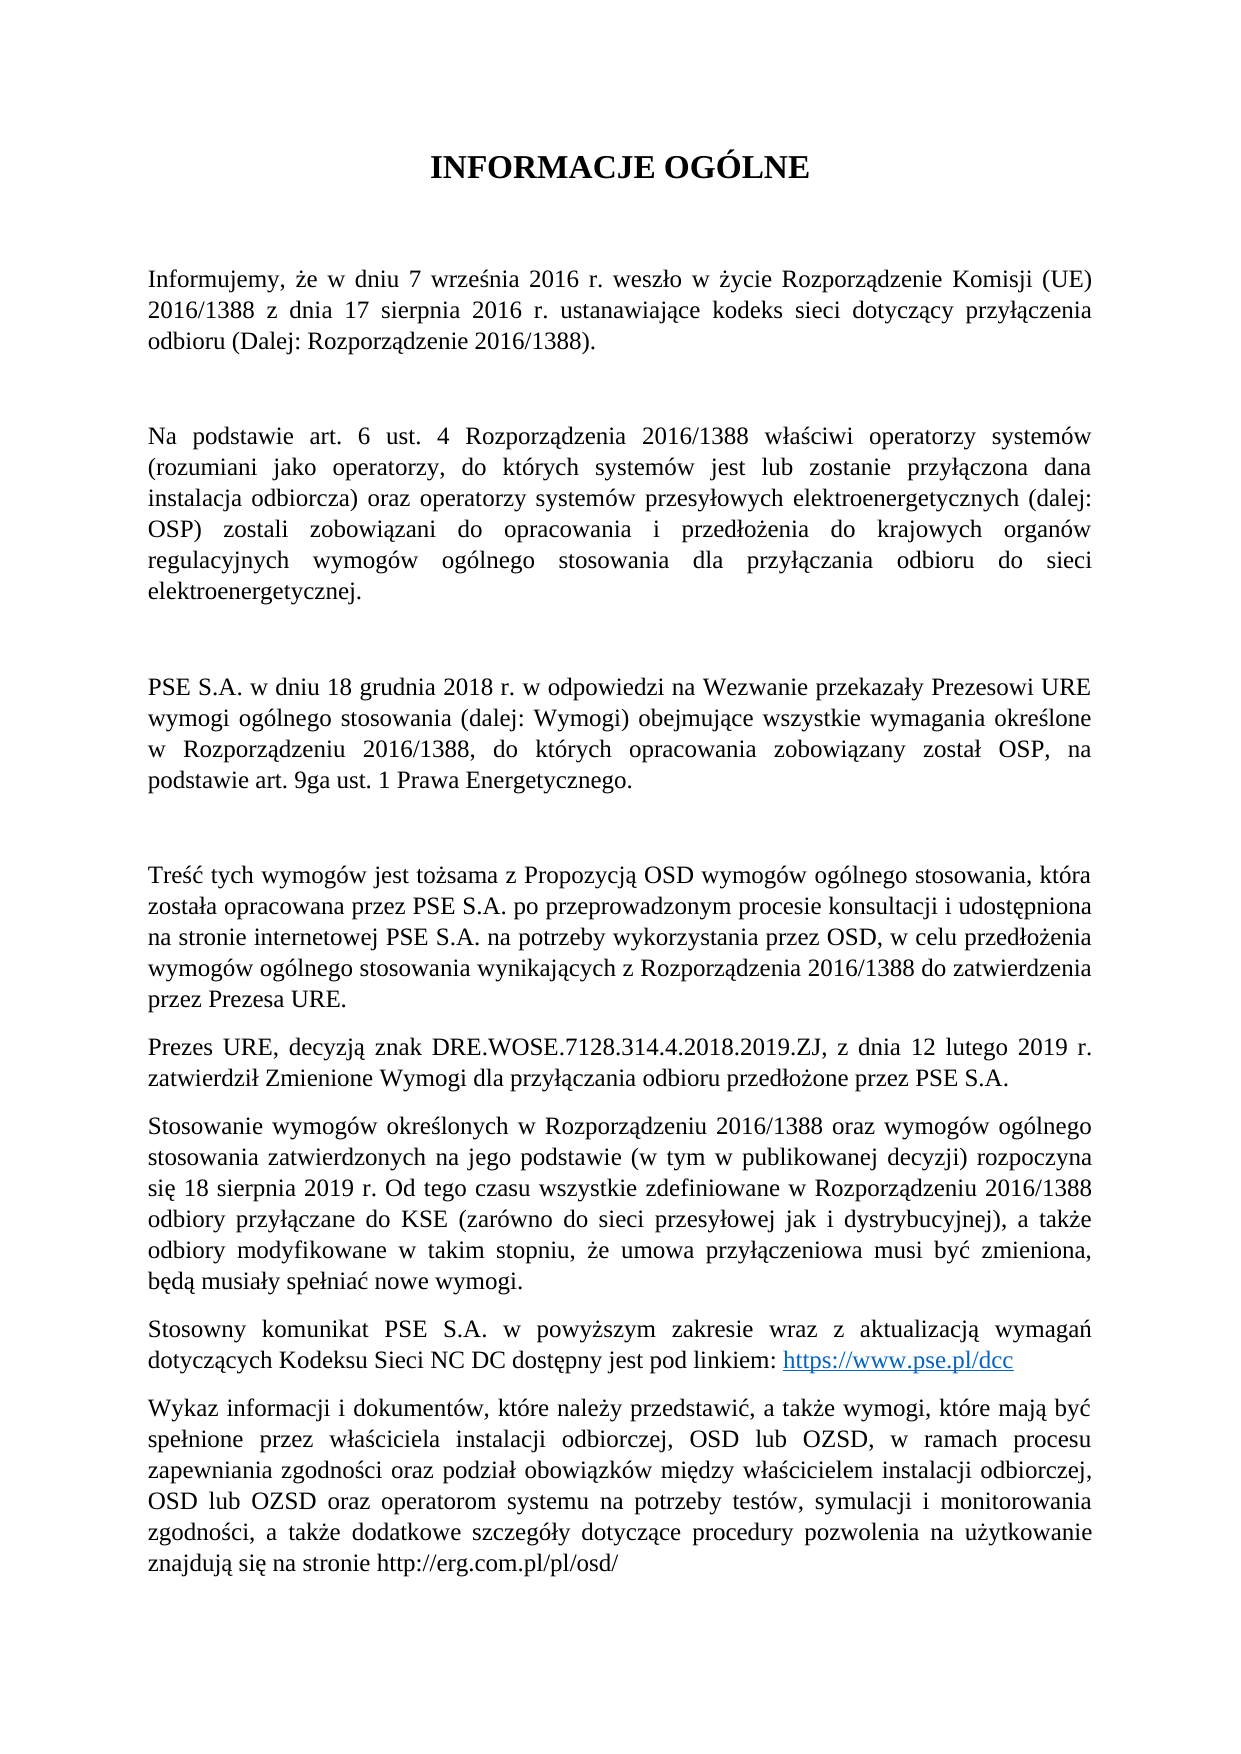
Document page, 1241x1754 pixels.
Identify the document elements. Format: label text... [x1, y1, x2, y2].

text Stosowny komunikat PSE S.A. w powyższym zakresie wraz z aktualizacją wymagań dotyczących Kodeksu Sieci NC DC dostępny jest pod linkiem: https://www.pse.pl/dcc [148, 1314, 1093, 1374]
text Na podstawie art. 6 ust. 4 Rozporządzenia 2016/1388 właściwi operatorzy systemów (rozumiani jako operatorzy, do których systemów jest lub zostanie przyłączona dana instalacja odbiorcza) oraz operatorzy systemów przesyłowych elektroenergetycznych (dalej: OSP) zostali zobowiązani do opracowania i przedłożenia do krajowych organów regulacyjnych wymogów ogólnego stosowania dla przyłączania odbioru do sieci elektroenergetycznej. [148, 421, 1093, 605]
text Informujemy, że w dniu 7 września 2016 r. weszło w życie Rozporządzenie Komisji (UE) 2016/1388 z dnia 17 sierpnia 2016 r. ustanawiające kodeks sieci dotyczący przyłączenia odbioru (Dalej: Rozporządzenie 2016/1388). [148, 264, 1093, 354]
text Wykaz informacji i dokumentów, które należy przedstawić, a także wymogi, które mają być spełnione przez właściciela instalacji odbiorczej, OSD lub OZSD, w ramach procesu zapewniania zgodności oraz podział obowiązków między właścicielem instalacji odbiorczej, OSD lub OZSD oraz operatorom systemu na potrzeby testów, symulacji i monitorowania zgodności, a także dodatkowe szczegóły dotyczące procedury pozwolenia na użytkowanie znajdują się na stronie http://erg.com.pl/pl/osd/ [148, 1393, 1093, 1577]
text Stosowanie wymogów określonych w Rozporządzeniu 2016/1388 oraz wymogów ogólnego stosowania zatwierdzonych na jego podstawie (w tym w publikowanej decyzji) rozpoczyna się 18 sierpnia 2019 r. Od tego czasu wszystkie zdefiniowane w Rozporządzeniu 2016/1388 odbiory przyłączane do KSE (zarówno do sieci przesyłowej jak i dystrybucyjnej), a także odbiory modyfikowane w takim stopniu, że umowa przyłączeniowa musi być zmieniona, będą musiały spełniać nowe wymogi. [148, 1111, 1093, 1295]
text Treść tych wymogów jest tożsama z Propozycją OSD wymogów ogólnego stosowania, która została opracowana przez PSE S.A. po przeprowadzonym procesie konsultacji i udostępniona na stronie internetowej PSE S.A. na potrzeby wykorzystania przez OSD, w celu przedłożenia wymogów ogólnego stosowania wynikających z Rozporządzenia 2016/1388 do zatwierdzenia przez Prezesa URE. [148, 860, 1093, 1013]
text PSE S.A. w dniu 18 grudnia 2018 r. w odpowiedzi na Wezwanie przekazały Prezesowi URE wymogi ogólnego stosowania (dalej: Wymogi) obejmujące wszystkie wymagania określone w Rozporządzeniu 2016/1388, do których opracowania zobowiązany został OSP, na podstawie art. 9ga ust. 1 Prawa Energetycznego. [148, 672, 1093, 794]
text Prezes URE, decyzją znak DRE.WOSE.7128.314.4.2018.2019.ZJ, z dnia 12 lutego 2019 r. zatwierdził Zmienione Wymogi dla przyłączania odbioru przedłożone przez PSE S.A. [148, 1032, 1093, 1092]
text INFORMACJE OGÓLNE [148, 148, 1093, 186]
